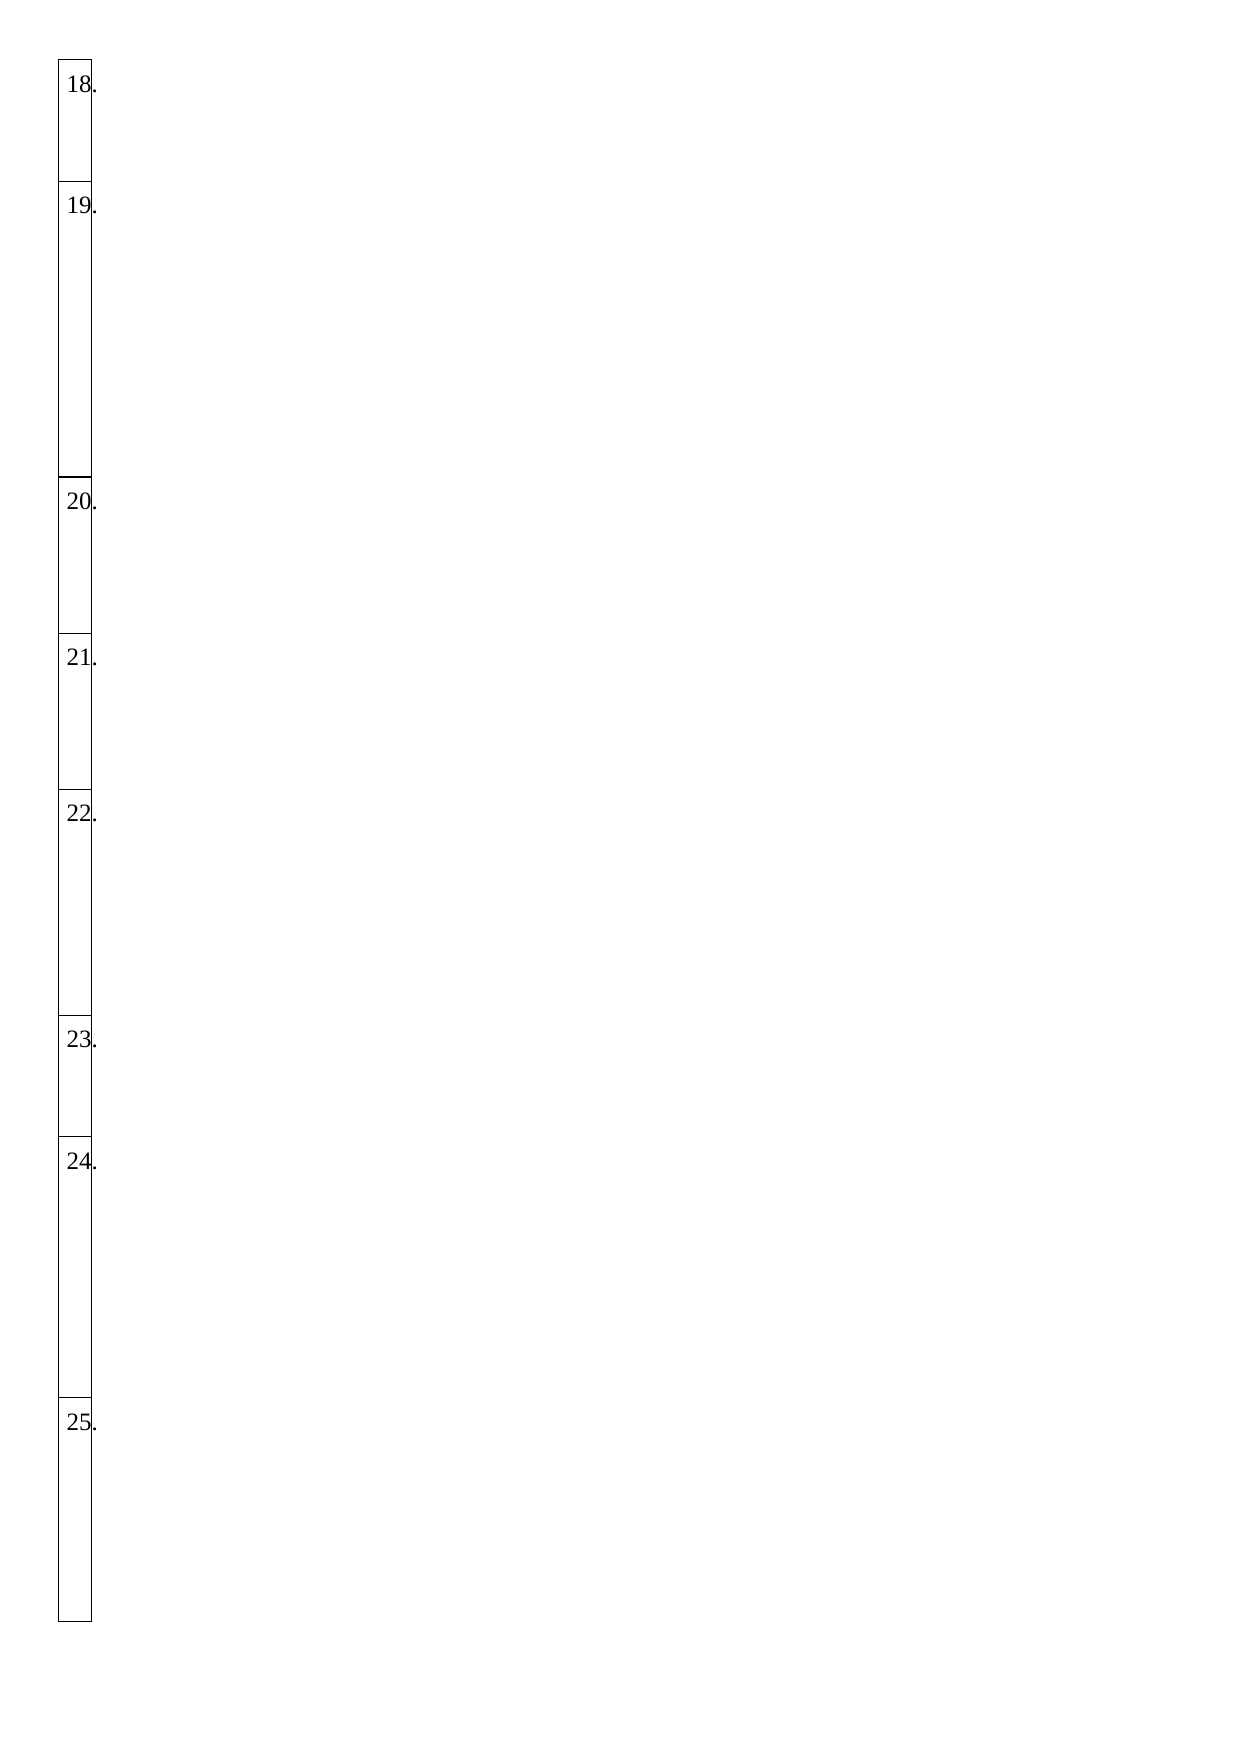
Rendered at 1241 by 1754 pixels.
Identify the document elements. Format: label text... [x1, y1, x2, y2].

table_cell 25. [59, 1398, 91, 1621]
table_cell 20. [59, 478, 91, 633]
table_cell 19. [59, 182, 91, 476]
table_cell 21. [59, 634, 91, 789]
table_header 18. [59, 60, 91, 181]
table_cell 24. [59, 1137, 91, 1397]
table_cell 23. [59, 1016, 91, 1136]
table_cell 22. [59, 790, 91, 1015]
